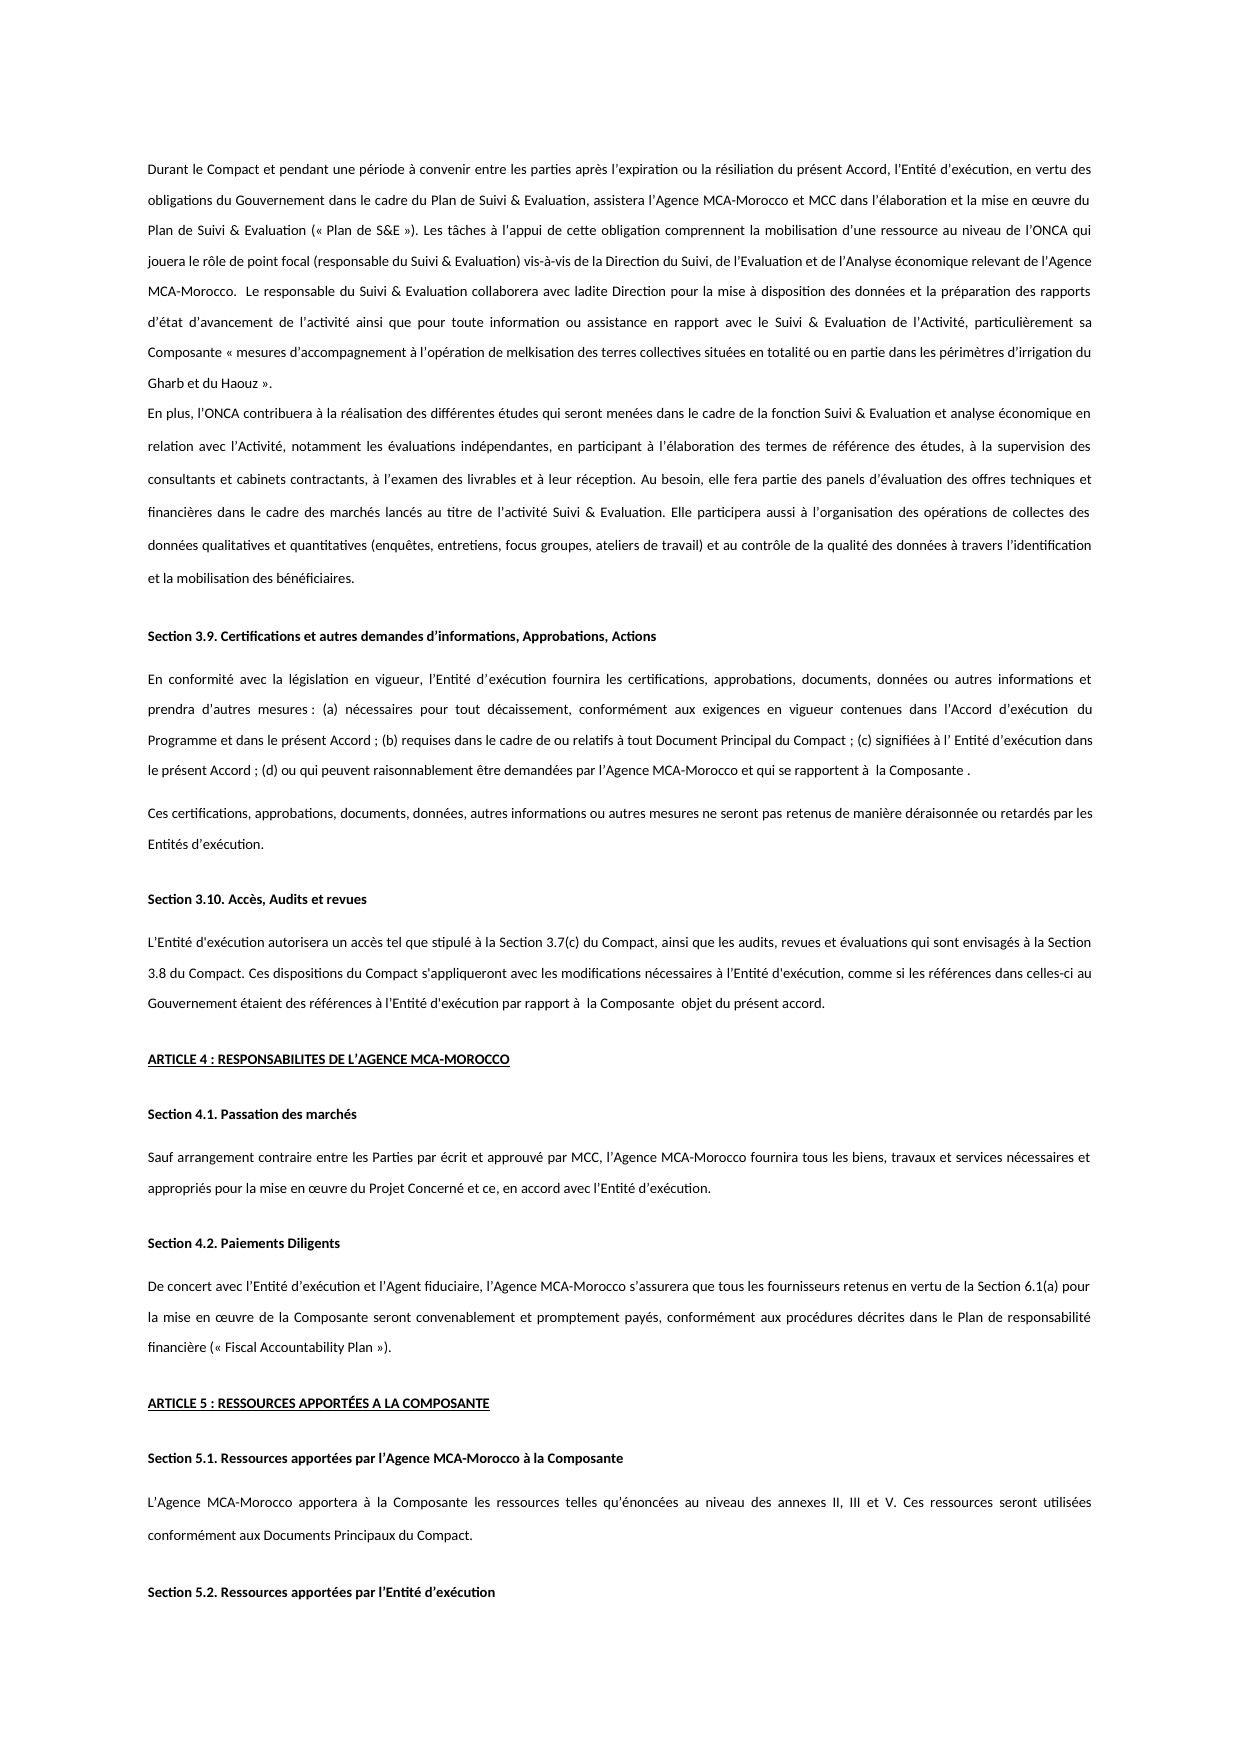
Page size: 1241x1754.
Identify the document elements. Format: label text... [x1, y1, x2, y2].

text L’Agence MCA-Morocco apportera à la Composante les ressources telles qu’énoncées au niveau des annexes II, III et V. Ces ressources seront utilisées conformément aux Documents Principaux du Compact. [147, 1480, 1093, 1544]
text Section 4.1. Passation des marchés [148, 1093, 1093, 1123]
text En conformité avec la législation en vigueur, l’Entité d’exécution fournira les certifications, approbations, documents, données ou autres informations et prendra d’autres mesures : (a) nécessaires pour tout décaissement, conformément aux exigences en vigueur contenues dans l’Accord d’exécution du Programme et dans le présent Accord ; (b) requises dans le cadre de ou relatifs à tout Document Principal du Compact ; (c) signifiées à l’ Entité d’exécution dans le présent Accord ; (d) ou qui peuvent raisonnablement être demandées par l’Agence MCA-Morocco et qui se rapportent à la Composante . [148, 657, 1093, 779]
text Section 4.2. Paiements Diligents [148, 1222, 1093, 1253]
text Ces certifications, approbations, documents, données, autres informations ou autres mesures ne seront pas retenus de manière déraisonnée ou retardés par les Entités d’exécution. [148, 792, 1093, 853]
text Section 5.1. Ressources apportées par l’Agence MCA-Morocco à la Composante [148, 1437, 1093, 1468]
text Section 3.9. Certifications et autres demandes d’informations, Approbations, Actions [148, 614, 1093, 645]
text L’Entité d'exécution autorisera un accès tel que stipulé à la Section 3.7(c) du Compact, ainsi que les audits, revues et évaluations qui sont envisagés à la Section 3.8 du Compact. Ces dispositions du Compact s'appliqueront avec les modifications nécessaires à l’Entité d'exécution, comme si les références dans celles-ci au Gouvernement étaient des références à l’Entité d'exécution par rapport à la Composante objet du présent accord. [148, 921, 1093, 1012]
text En plus, l’ONCA contribuera à la réalisation des différentes études qui seront menées dans le cadre de la fonction Suivi & Evaluation et analyse économique en relation avec l’Activité, notamment les évaluations indépendantes, en participant à l’élaboration des termes de référence des études, à la supervision des consultants et cabinets contractants, à l’examen des livrables et à leur réception. Au besoin, elle fera partie des panels d’évaluation des offres techniques et financières dans le cadre des marchés lancés au titre de l’activité Suivi & Evaluation. Elle participera aussi à l’organisation des opérations de collectes des données qualitatives et quantitatives (enquêtes, entretiens, focus groupes, ateliers de travail) et au contrôle de la qualité des données à travers l’identification et la mobilisation des bénéficiaires. [147, 392, 1093, 587]
text Sauf arrangement contraire entre les Parties par écrit et approuvé par MCC, l’Agence MCA-Morocco fournira tous les biens, travaux et services nécessaires et appropriés pour la mise en œuvre du Projet Concerné et ce, en accord avec l’Entité d’exécution. [148, 1136, 1093, 1197]
list ARTICLE 5 : RESSOURCES APPORTÉES A LA COMPOSANTE [148, 1382, 1093, 1412]
text De concert avec l’Entité d’exécution et l’Agent fiduciaire, l’Agence MCA-Morocco s’assurera que tous les fournisseurs retenus en vertu de la Section 6.1(a) pour la mise en œuvre de la Composante seront convenablement et promptement payés, conformément aux procédures décrites dans le Plan de responsabilité financière (« Fiscal Accountability Plan »). [148, 1265, 1093, 1357]
text Section 3.10. Accès, Audits et revues [148, 878, 1093, 908]
list ARTICLE 4 : RESPONSABILITES DE L’AGENCE MCA-MOROCCO [148, 1037, 1093, 1068]
list Durant le Compact et pendant une période à convenir entre les parties après l’expiration ou la résiliation du présent Accord, l’Entité d’exécution, en vertu des obligations du Gouvernement dans le cadre du Plan de Suivi & Evaluation, assistera l’Agence MCA-Morocco et MCC dans l’élaboration et la mise en œuvre du Plan de Suivi & Evaluation (« Plan de S&E »). Les tâches à l’appui de cette obligation comprennent la mobilisation d’une ressource au niveau de l’ONCA qui jouera le rôle de point focal (responsable du Suivi & Evaluation) vis-à-vis de la Direction du Suivi, de l’Evaluation et de l’Analyse économique relevant de l’Agence MCA-Morocco. Le responsable du Suivi & Evaluation collaborera avec ladite Direction pour la mise à disposition des données et la préparation des rapports d’état d’avancement de l’activité ainsi que pour toute information ou assistance en rapport avec le Suivi & Evaluation de l’Activité, particulièrement sa Composante « mesures d’accompagnement à l’opération de melkisation des terres collectives situées en totalité ou en partie dans les périmètres d’irrigation du Gharb et du Haouz ». [147, 148, 1093, 392]
text Section 5.2. Ressources apportées par l’Entité d’exécution [148, 1571, 1093, 1602]
